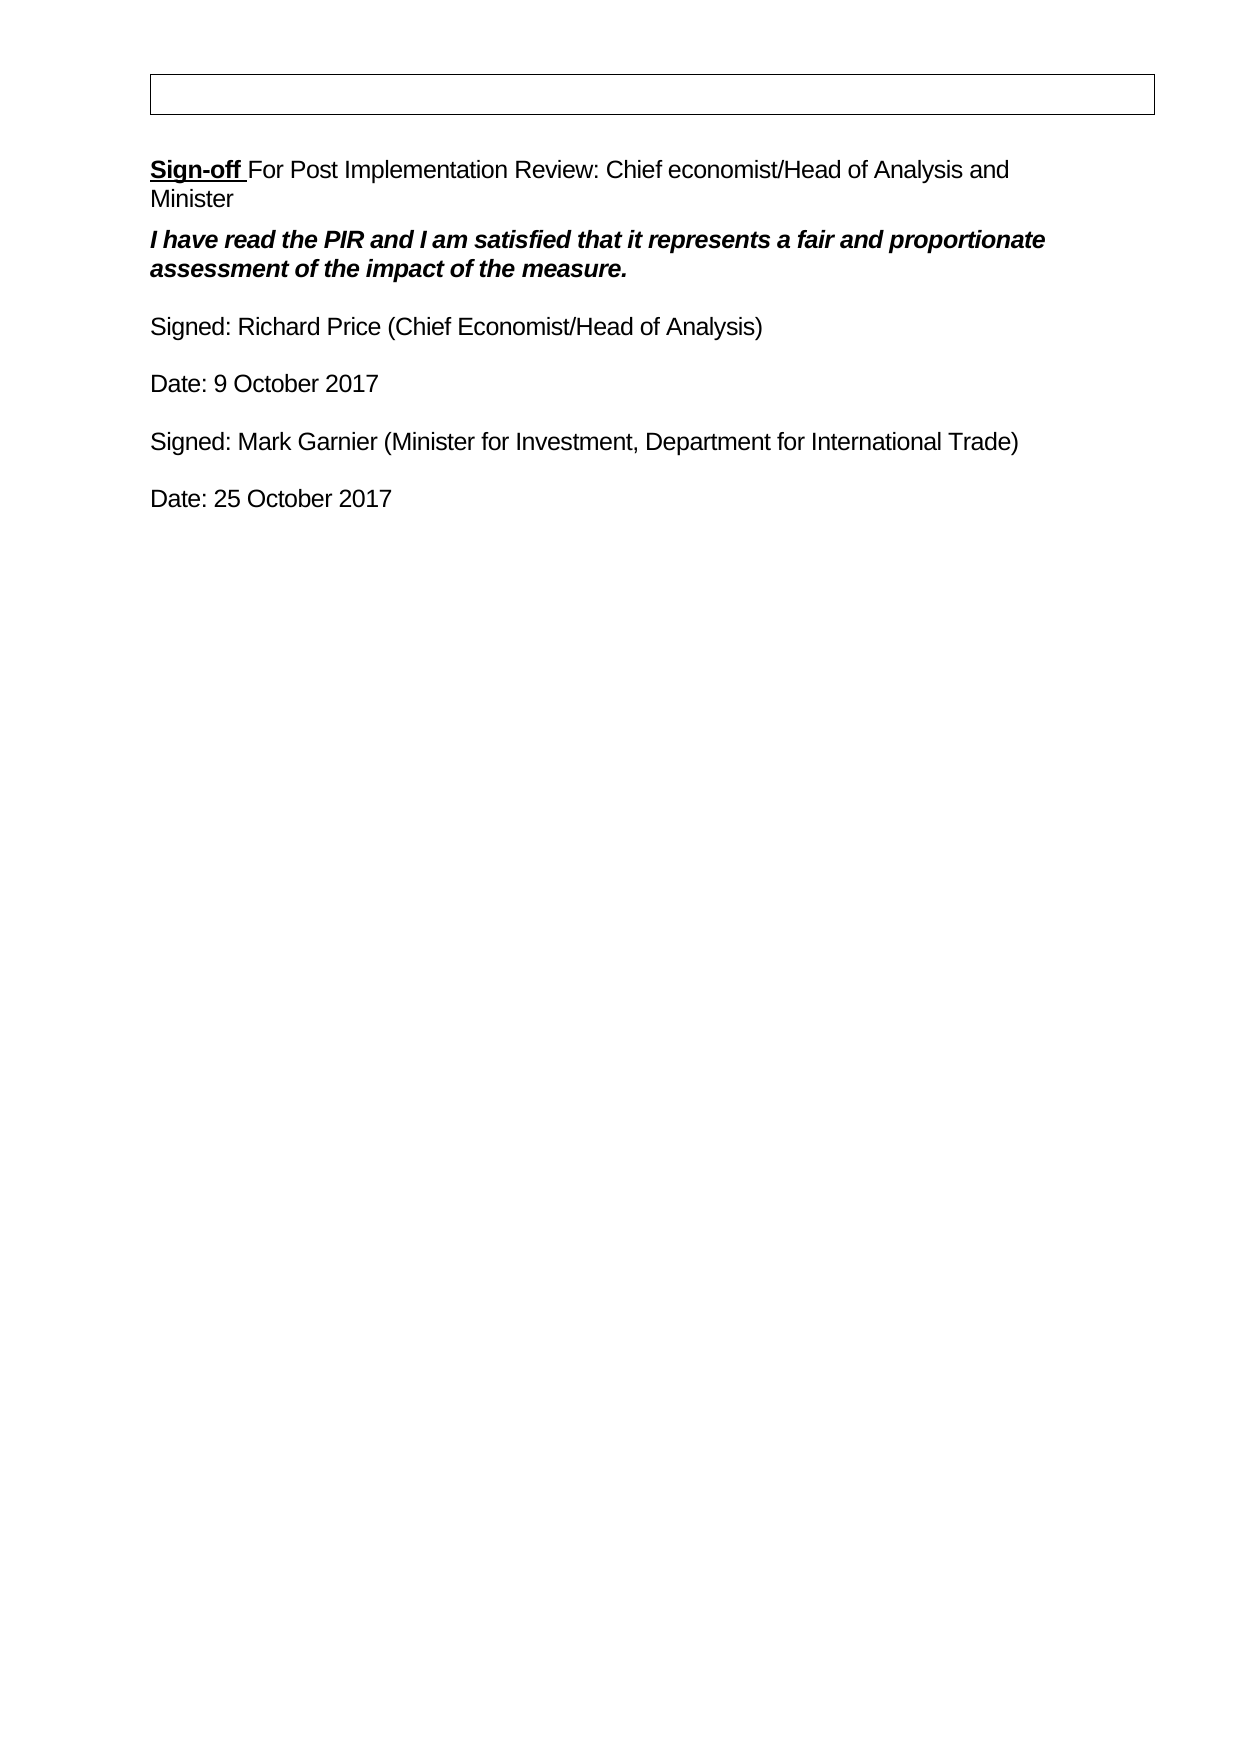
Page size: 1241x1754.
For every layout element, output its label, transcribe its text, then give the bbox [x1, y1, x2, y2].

text Date: 25 October 2017 [150, 484, 1061, 513]
text Date: 9 October 2017 [150, 369, 1061, 398]
text Sign-off For Post Implementation Review: Chief economist/Head of Analysis and Minister [150, 156, 1090, 213]
table_cell [151, 75, 1154, 114]
text Signed: Richard Price (Chief Economist/Head of Analysis) [150, 312, 1061, 341]
text Signed: Mark Garnier (Minister for Investment, Department for International Trade) [150, 427, 1061, 456]
text I have read the PIR and I am satisfied that it represents a fair and proportionate assessment of the impact of the measure. [150, 226, 1061, 283]
